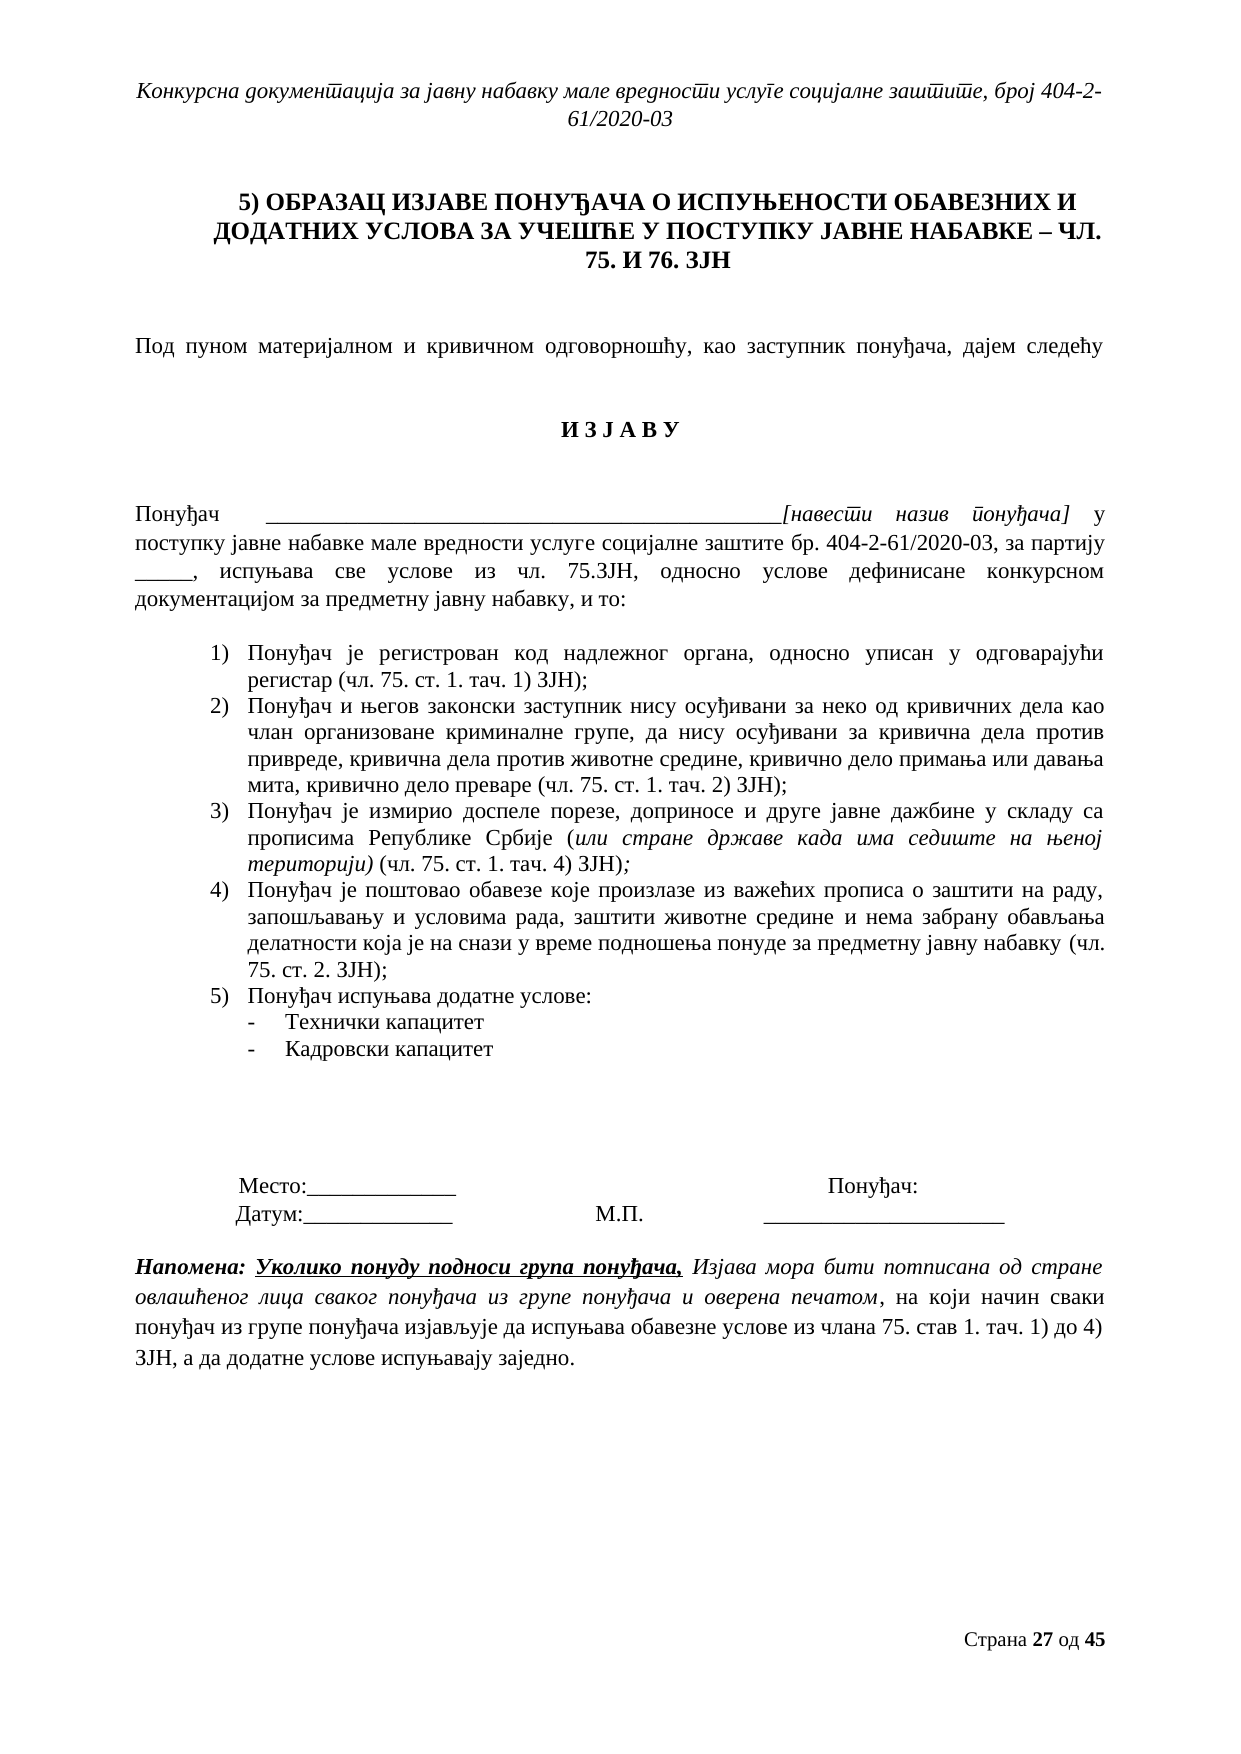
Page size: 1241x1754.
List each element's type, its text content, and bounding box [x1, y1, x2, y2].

list Технички капацитет [247, 1008, 1105, 1035]
text 5) ОБРАЗАЦ ИЗЈАВЕ ПОНУЂАЧА О ИСПУЊЕНОСТИ ОБАВЕЗНИХ И ДОДАТНИХ УСЛОВА ЗА УЧЕШЋЕ У ПОСТУПКУ ЈАВНЕ НАБАВКЕ – ЧЛ. 75. И 76. ЗЈН [210, 187, 1105, 274]
text Датум:_____________ М.П. _____________________ [135, 1198, 1105, 1227]
list Понуђач је измирио доспеле порезе, доприносе и друге јавне дажбине у складу са прописима Републике Србије (или стране државе када има седиште на њеној територији) (чл. 75. ст. 1. тач. 4) ЗЈН); [210, 797, 1105, 877]
text Под пуном материјалном и кривичном одговорношћу, као заступник понуђача, дајем следећу [135, 330, 1105, 386]
list Понуђач је поштовао обавезе које произлазе из важећих прописа о заштити на раду, запошљавању и условима рада, заштити животне средине и нема забрану обављања делатности која је на снази у време подношења понуде за предметну јавну набавку (чл. 75. ст. 2. ЗЈН); [210, 877, 1105, 982]
list Кадровски капацитет [247, 1035, 1105, 1061]
list Понуђач испуњава додатне услове: [210, 982, 1105, 1008]
text Место:_____________ Понуђач: [135, 1170, 1105, 1198]
text И З Ј А В У [135, 414, 1105, 442]
list Напомена: Уколико понуду подноси група понуђача, Изјава мора бити потписана од стране овлашћеног лица сваког понуђача из групе понуђача и оверена печатом, на који начин сваки понуђач из групе понуђача изјављује да испуњава обавезне услове из члана 75. став 1. тач. 1) до 4) ЗЈН, а да додатне услове испуњавају заједно. [135, 1253, 1105, 1370]
text Понуђач _____________________________________________[навести назив понуђача] у поступку јавне набавке мале вредности услуге социјалне заштите бр. 404-2-61/2020-03, за партију _____, испуњава све услове из чл. 75.ЗЈН, односно услове дефинисане конкурсном документацијом за предметну јавну набавку, и то: [135, 499, 1105, 611]
list Понуђач је регистрован код надлежног органа, односно уписан у одговарајући регистар (чл. 75. ст. 1. тач. 1) ЗЈН); [210, 639, 1105, 692]
list Понуђач и његов законски заступник нису осуђивани за неко од кривичних дела као члан организоване криминалне групе, да нису осуђивани за кривична дела против привреде, кривична дела против животне средине, кривично дело примања или давања мита, кривично дело преваре (чл. 75. ст. 1. тач. 2) ЗЈН); [210, 692, 1105, 797]
